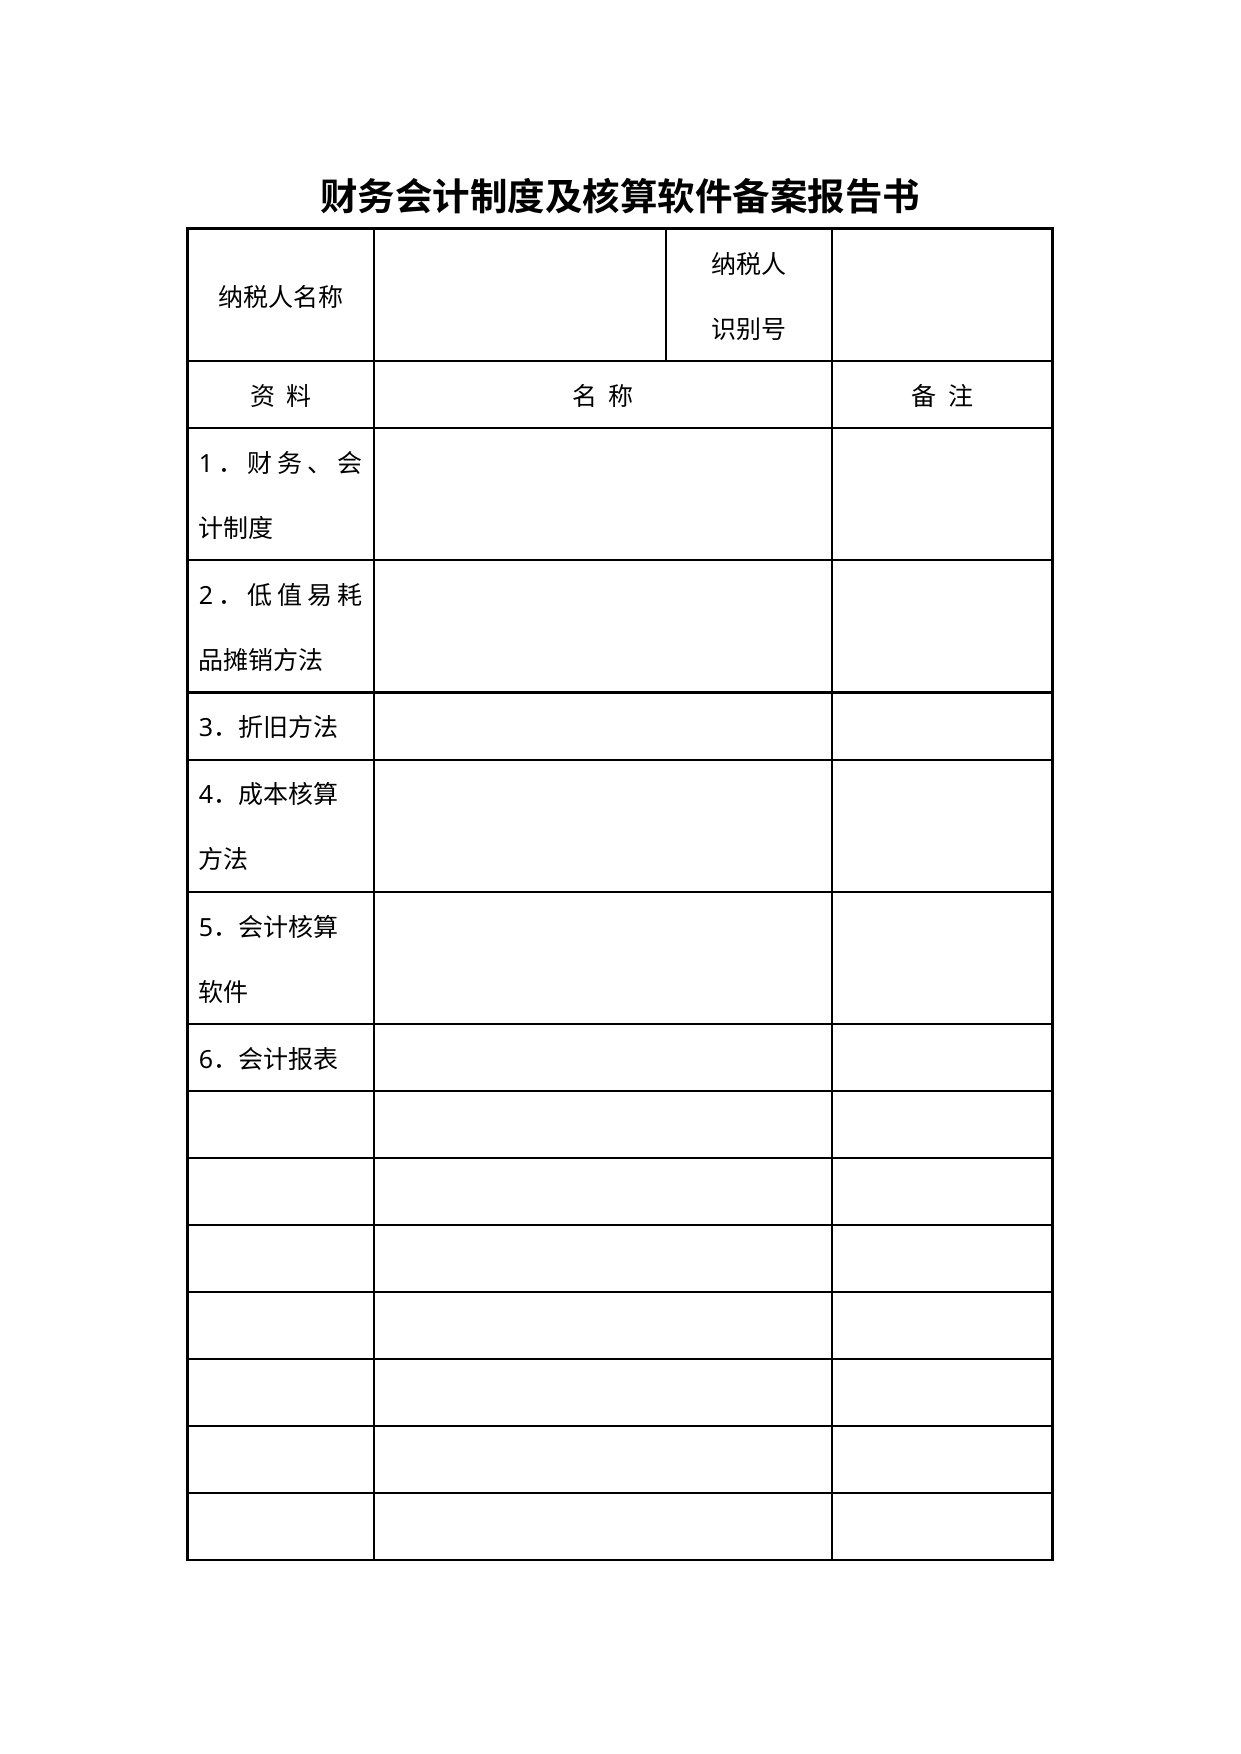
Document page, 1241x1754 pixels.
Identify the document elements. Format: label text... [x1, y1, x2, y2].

table_cell [375, 1159, 831, 1224]
table_cell [375, 1427, 831, 1492]
table_cell [189, 1360, 373, 1425]
text 财务会计制度及核算软件备案报告书 [187, 162, 1053, 227]
table_cell [833, 1226, 1051, 1291]
table_cell [375, 1293, 831, 1358]
table_cell [833, 1092, 1051, 1157]
table_header 纳税人名称 [189, 230, 373, 360]
table_cell [375, 761, 831, 891]
table_cell [833, 694, 1051, 758]
table_cell [375, 1226, 831, 1291]
table_cell 1．财务、会计制度 [189, 429, 373, 559]
table_cell [189, 1092, 373, 1157]
table_cell [833, 1494, 1051, 1559]
table_cell [189, 1427, 373, 1492]
table_cell [833, 1025, 1051, 1090]
table_cell [833, 893, 1051, 1023]
table_cell [189, 1159, 373, 1224]
table_cell [833, 1159, 1051, 1224]
table_cell 资 料 [189, 362, 373, 427]
table_cell [375, 561, 831, 691]
table_cell 4．成本核算 方法 [189, 761, 373, 891]
table_cell [375, 1494, 831, 1559]
table_cell [833, 429, 1051, 559]
table_cell 5．会计核算 软件 [189, 893, 373, 1023]
table_cell 备 注 [833, 362, 1051, 427]
table_header [375, 230, 665, 360]
table_cell 名 称 [375, 362, 831, 427]
table_cell [375, 893, 831, 1023]
table_cell [375, 1360, 831, 1425]
table_cell [833, 1293, 1051, 1358]
table_cell [833, 1427, 1051, 1492]
table_cell [833, 561, 1051, 691]
table_cell [375, 429, 831, 559]
table_cell [375, 1092, 831, 1157]
table_cell [189, 1293, 373, 1358]
table_cell [189, 1226, 373, 1291]
table_cell [833, 1360, 1051, 1425]
table_cell 3．折旧方法 [189, 694, 373, 758]
table_cell 6．会计报表 [189, 1025, 373, 1090]
table_cell [375, 1025, 831, 1090]
table_header 纳税人 识别号 [667, 230, 831, 360]
table_cell [375, 694, 831, 758]
table_header [833, 230, 1051, 360]
table_cell [189, 1494, 373, 1559]
table_cell [833, 761, 1051, 891]
table_cell 2．低值易耗品摊销方法 [189, 561, 373, 691]
